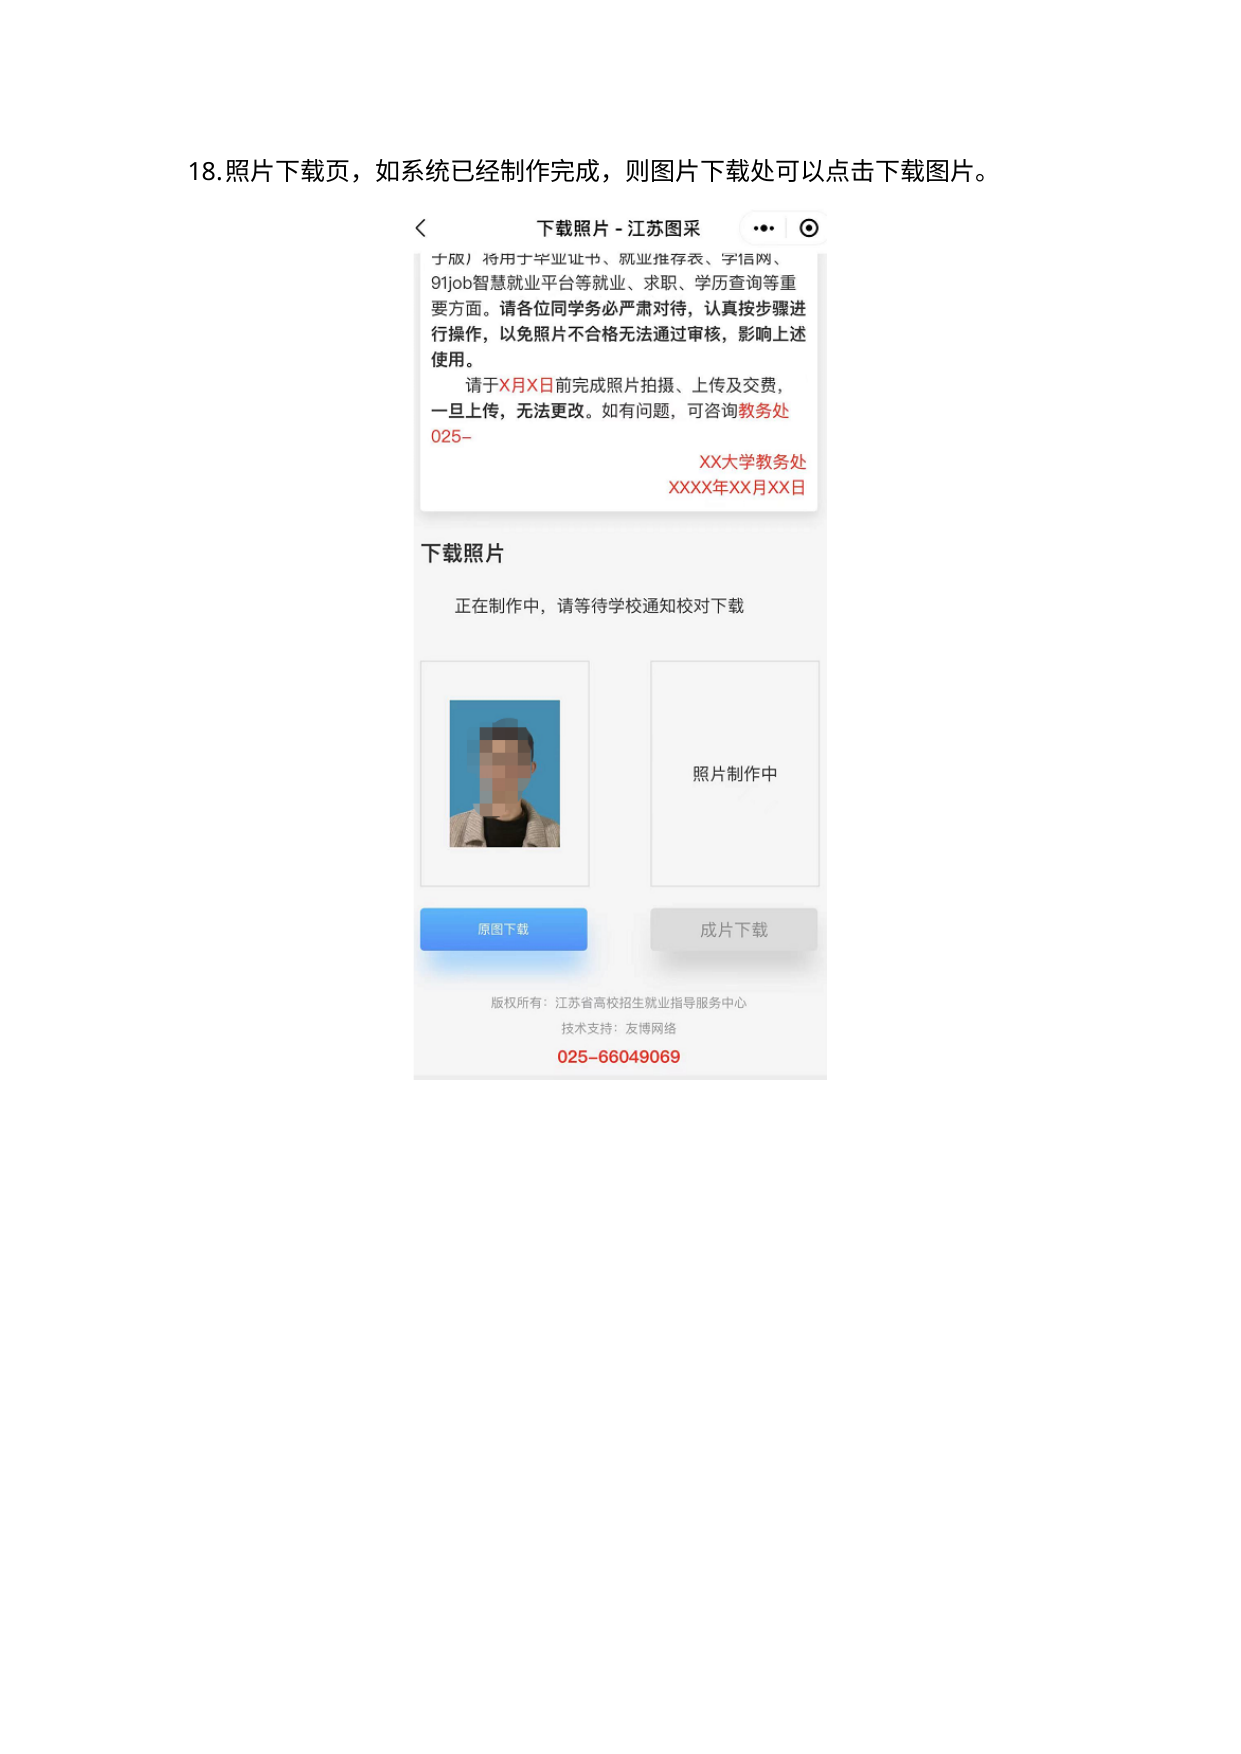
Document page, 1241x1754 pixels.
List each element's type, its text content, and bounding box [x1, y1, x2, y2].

list 照片下载页，如系统已经制作完成，则图片下载处可以点击下载图片。 [187, 137, 1053, 202]
picture [413, 201, 827, 1080]
